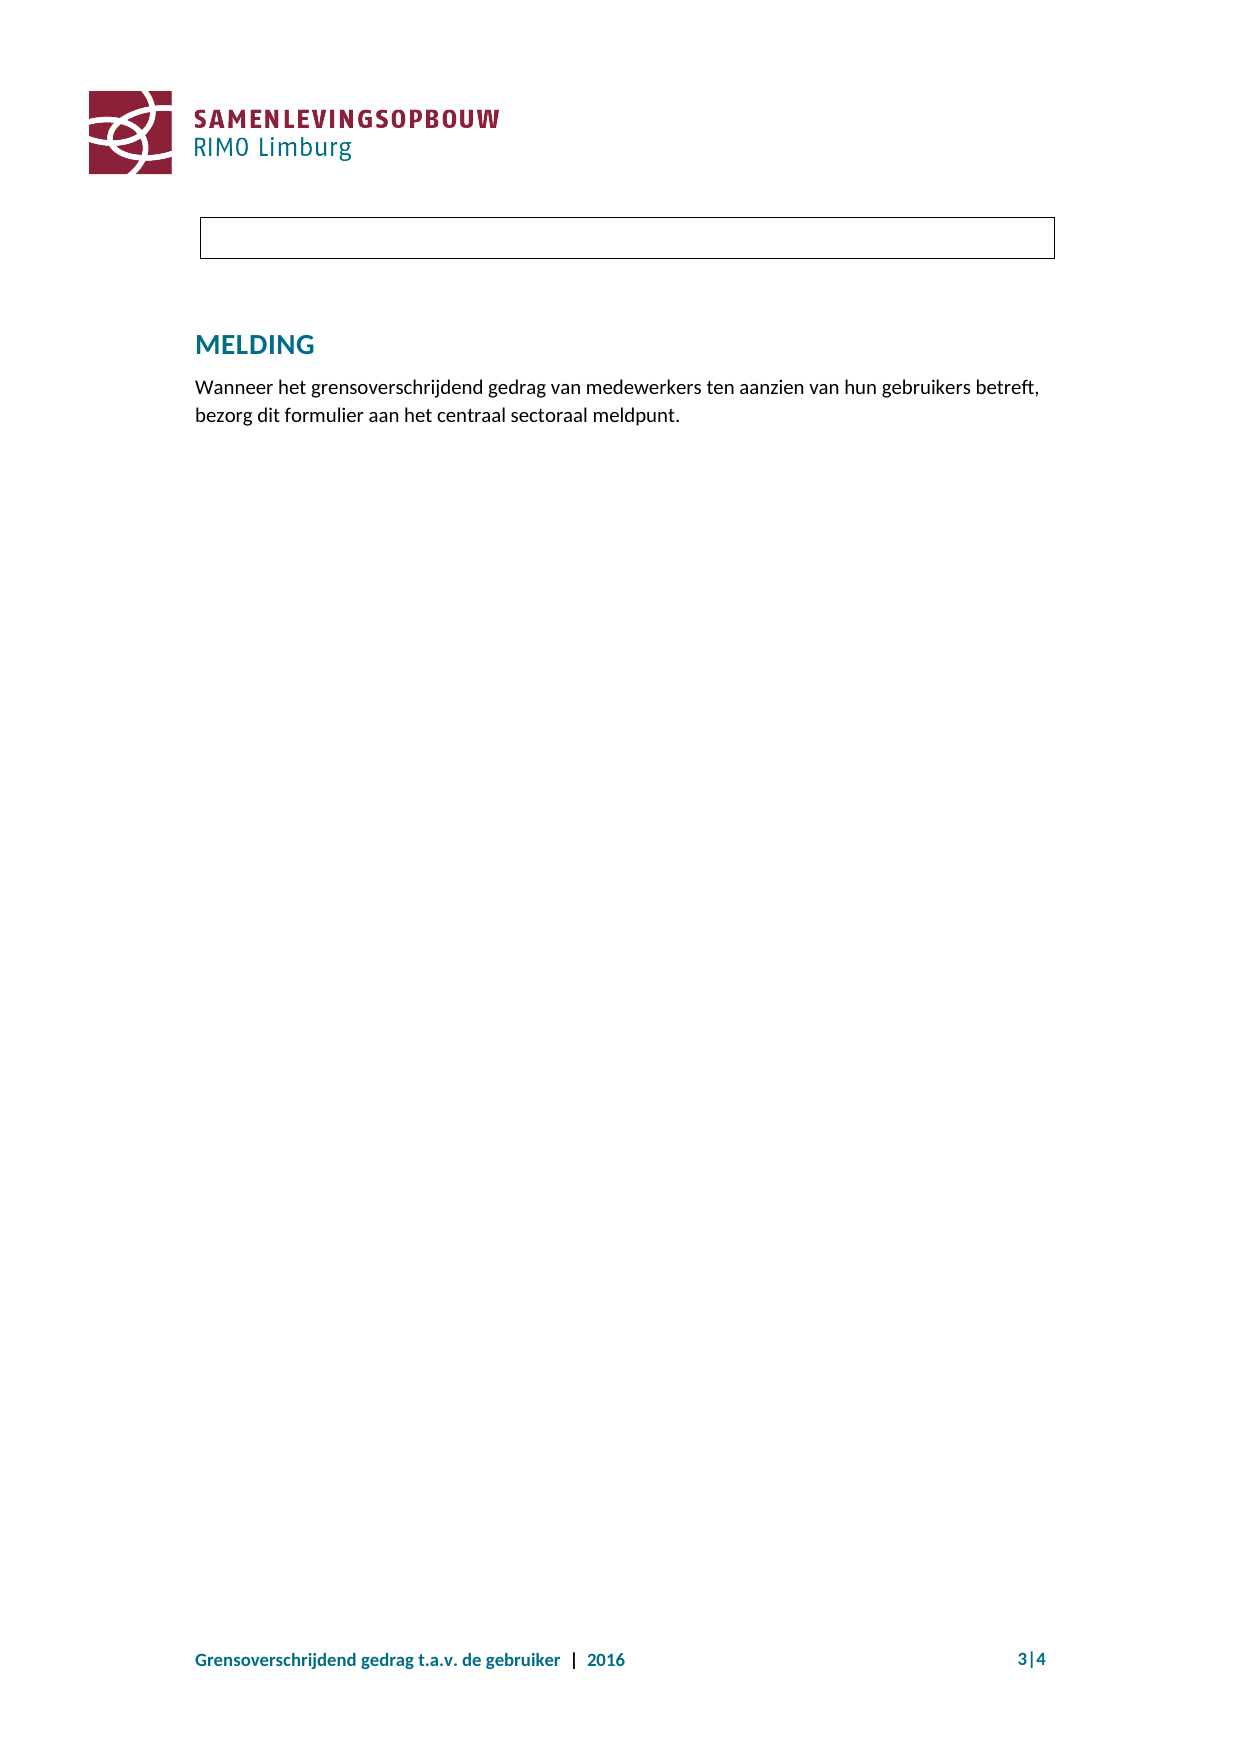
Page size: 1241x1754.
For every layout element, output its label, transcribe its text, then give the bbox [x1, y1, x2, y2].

text MELDING [195, 326, 1045, 362]
picture [62, 63, 536, 202]
text Wanneer het grensoverschrijdend gedrag van medewerkers ten aanzien van hun gebruikers betreft, bezorg dit formulier aan het centraal sectoraal meldpunt. [195, 374, 1045, 427]
